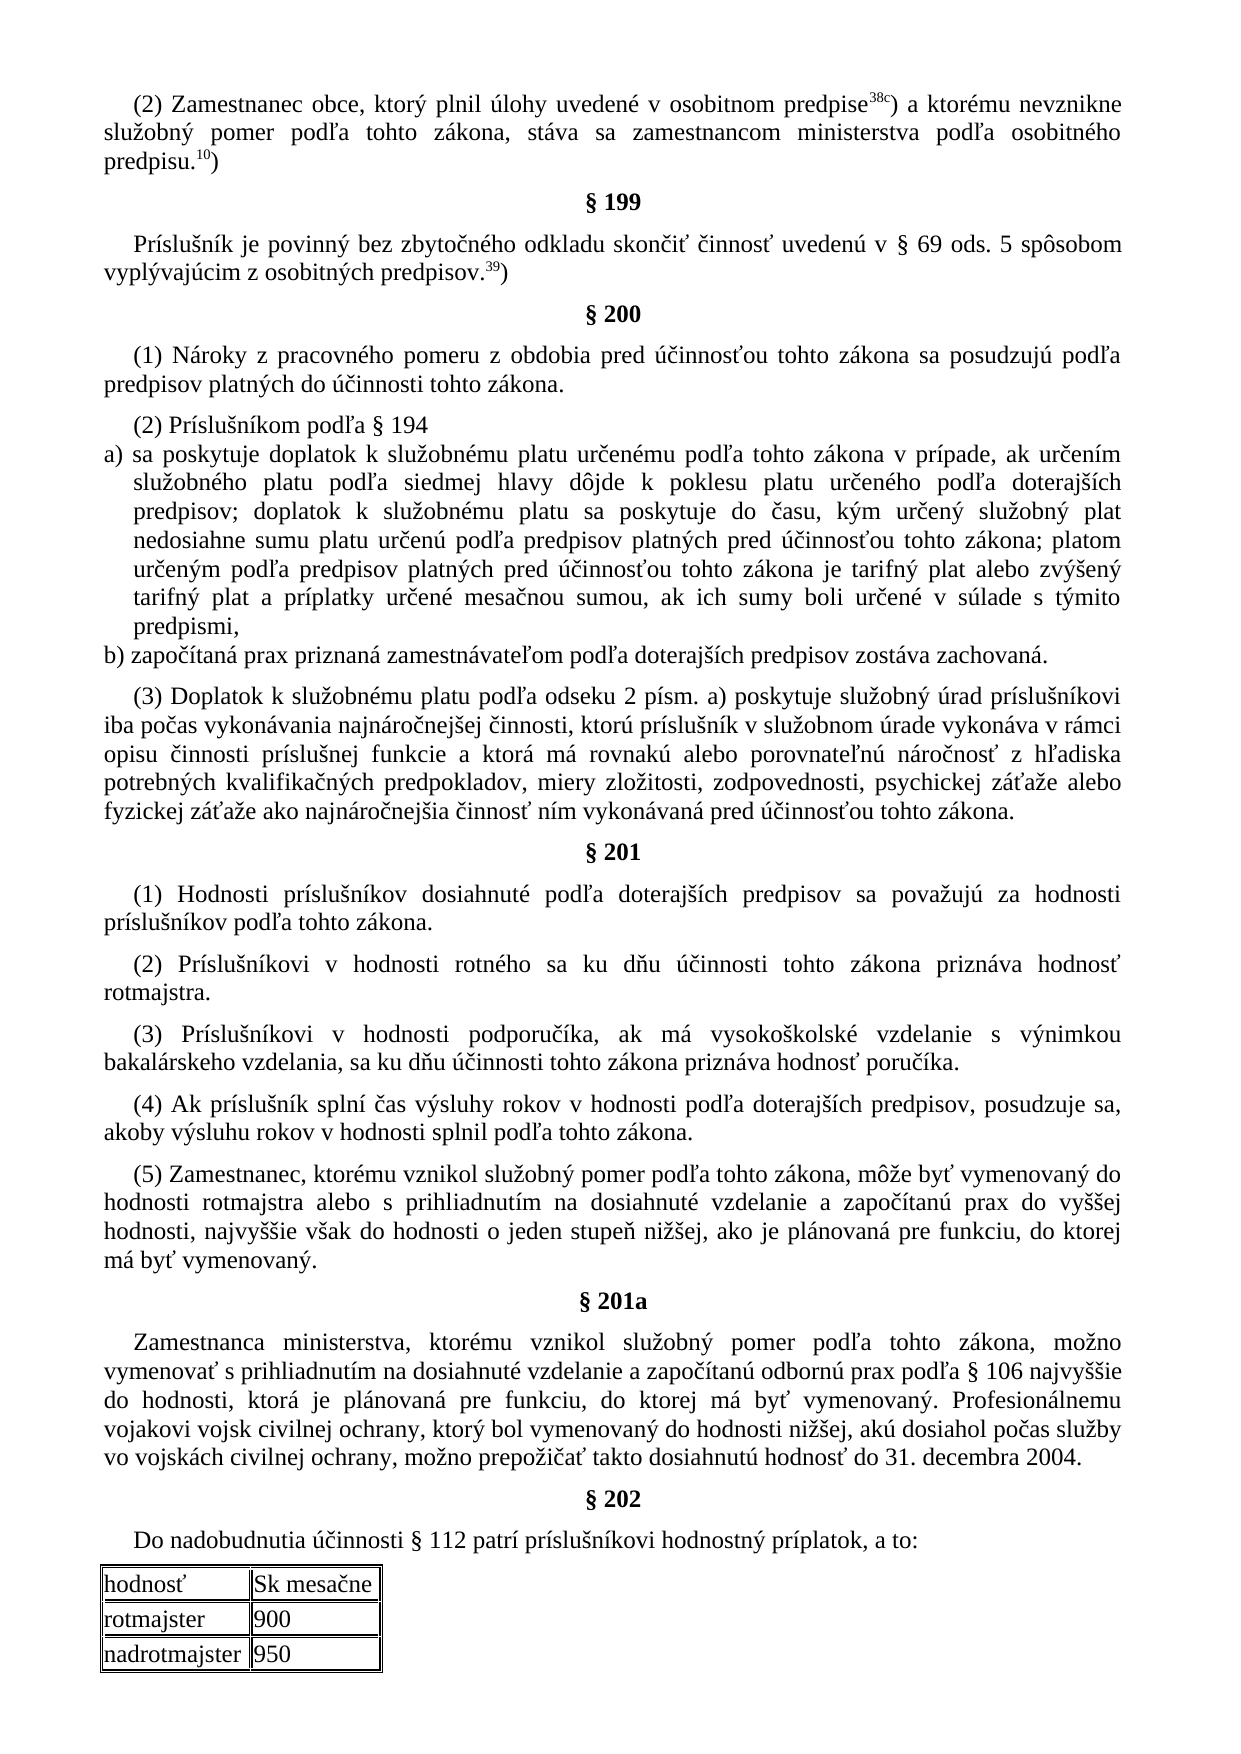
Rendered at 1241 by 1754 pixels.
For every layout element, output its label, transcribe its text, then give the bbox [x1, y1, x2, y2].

text (3) Príslušníkovi v hodnosti podporučíka, ak má vysokoškolské vzdelanie s výnimkou bakalárskeho vzdelania, sa ku dňu účinnosti tohto zákona priznáva hodnosť poručíka. [103, 1019, 1122, 1076]
text (1) Nároky z pracovného pomeru z obdobia pred účinnosťou tohto zákona sa posudzujú podľa predpisov platných do účinnosti tohto zákona. [103, 340, 1122, 397]
table_cell 900 [253, 1599, 380, 1634]
text (2) Zamestnanec obce, ktorý plnil úlohy uvedené v osobitnom predpise38c) a ktorému nevznikne služobný pomer podľa tohto zákona, stáva sa zamestnancom ministerstva podľa osobitného predpisu.10) [103, 89, 1122, 175]
text Do nadobudnutia účinnosti § 112 patrí príslušníkovi hodnostný príplatok, a to: [103, 1525, 1122, 1554]
text § 202 [103, 1484, 1122, 1512]
text § 201a [103, 1286, 1122, 1315]
text § 199 [103, 187, 1122, 216]
text Príslušník je povinný bez zbytočného odkladu skončiť činnosť uvedenú v § 69 ods. 5 spôsobom vyplývajúcim z osobitných predpisov.39) [103, 229, 1122, 286]
text (4) Ak príslušník splní čas výsluhy rokov v hodnosti podľa doterajších predpisov, posudzuje sa, akoby výsluhu rokov v hodnosti splnil podľa tohto zákona. [103, 1089, 1122, 1146]
table_header Sk mesačne [251, 1568, 379, 1599]
text Zamestnanca ministerstva, ktorému vznikol služobný pomer podľa tohto zákona, možno vymenovať s prihliadnutím na dosiahnuté vzdelanie a započítanú odbornú prax podľa § 106 najvyššie do hodnosti, ktorá je plánovaná pre funkciu, do ktorej má byť vymenovaný. Profesionálnemu vojakovi vojsk civilnej ochrany, ktorý bol vymenovaný do hodnosti nižšej, akú dosiahol počas služby vo vojskách civilnej ochrany, možno prepožičať takto dosiahnutú hodnosť do 31. decembra 2004. [103, 1327, 1122, 1471]
table_cell nadrotmajster [103, 1634, 251, 1669]
text a) sa poskytuje doplatok k služobnému platu určenému podľa tohto zákona v prípade, ak určením služobného platu podľa siedmej hlavy dôjde k poklesu platu určeného podľa doterajších predpisov; doplatok k služobnému platu sa poskytuje do času, kým určený služobný plat nedosiahne sumu platu určenú podľa predpisov platných pred účinnosťou tohto zákona; platom určeným podľa predpisov platných pred účinnosťou tohto zákona je tarifný plat alebo zvýšený tarifný plat a príplatky určené mesačnou sumou, ak ich sumy boli určené v súlade s týmito predpismi, [103, 439, 1122, 640]
table_cell rotmajster [103, 1599, 249, 1634]
text (2) Príslušníkom podľa § 194 [103, 410, 1122, 439]
table_cell 950 [251, 1634, 380, 1669]
text § 201 [103, 837, 1122, 866]
text (2) Príslušníkovi v hodnosti rotného sa ku dňu účinnosti tohto zákona priznáva hodnosť rotmajstra. [103, 949, 1122, 1006]
table_header hodnosť [103, 1566, 251, 1599]
text (1) Hodnosti príslušníkov dosiahnuté podľa doterajších predpisov sa považujú za hodnosti príslušníkov podľa tohto zákona. [103, 879, 1122, 936]
text (3) Doplatok k služobnému platu podľa odseku 2 písm. a) poskytuje služobný úrad príslušníkovi iba počas vykonávania najnáročnejšej činnosti, ktorú príslušník v služobnom úrade vykonáva v rámci opisu činnosti príslušnej funkcie a ktorá má rovnakú alebo porovnateľnú náročnosť z hľadiska potrebných kvalifikačných predpokladov, miery zložitosti, zodpovednosti, psychickej záťaže alebo fyzickej záťaže ako najnáročnejšia činnosť ním vykonávaná pred účinnosťou tohto zákona. [103, 681, 1122, 825]
text § 200 [103, 299, 1122, 327]
text b) započítaná prax priznaná zamestnávateľom podľa doterajších predpisov zostáva zachovaná. [103, 640, 1122, 669]
text (5) Zamestnanec, ktorému vznikol služobný pomer podľa tohto zákona, môže byť vymenovaný do hodnosti rotmajstra alebo s prihliadnutím na dosiahnuté vzdelanie a započítanú prax do vyššej hodnosti, najvyššie však do hodnosti o jeden stupeň nižšej, ako je plánovaná pre funkciu, do ktorej má byť vymenovaný. [103, 1159, 1122, 1274]
